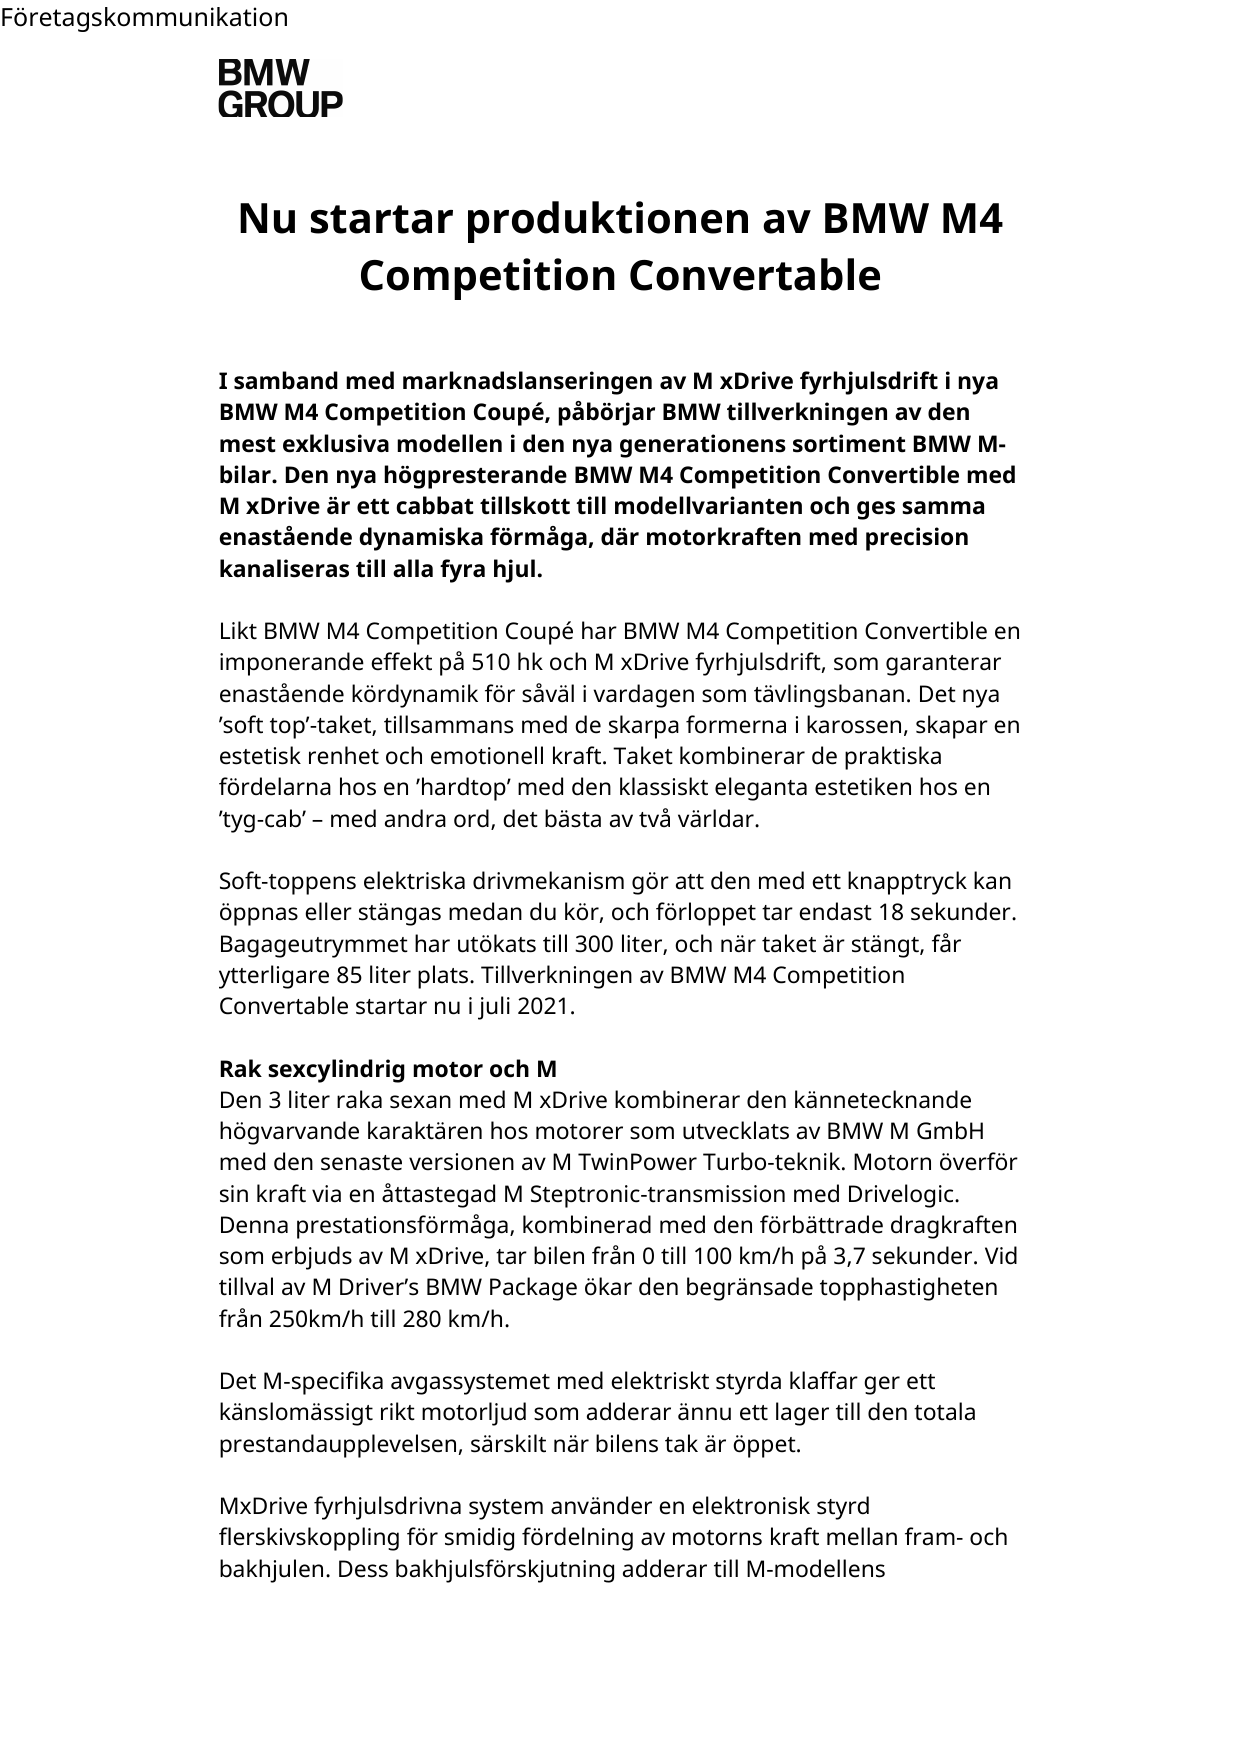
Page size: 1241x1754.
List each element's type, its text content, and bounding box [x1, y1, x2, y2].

text Nu startar produktionen av BMW M4 Competition Convertable [218, 189, 1022, 302]
text Rak sexcylindrig motor och M [218, 1052, 1022, 1084]
text Den 3 liter raka sexan med M xDrive kombinerar den kännetecknande högvarvande karaktären hos motorer som utvecklats av BMW M GmbH med den senaste versionen av M TwinPower Turbo-teknik. Motorn överför sin kraft via en åttastegad M Steptronic-transmission med Drivelogic. Denna prestationsförmåga, kombinerad med den förbättrade dragkraften som erbjuds av M xDrive, tar bilen från 0 till 100 km/h på 3,7 sekunder. Vid tillval av M Driver’s BMW Package ökar den begränsade topphastigheten från 250km/h till 280 km/h. [218, 1084, 1022, 1334]
text Likt BMW M4 Competition Coupé har BMW M4 Competition Convertible en imponerande effekt på 510 hk och M xDrive fyrhjulsdrift, som garanterar enastående kördynamik för såväl i vardagen som tävlingsbanan. Det nya ’soft top’-taket, tillsammans med de skarpa formerna i karossen, skapar en estetisk renhet och emotionell kraft. Taket kombinerar de praktiska fördelarna hos en ’hardtop’ med den klassiskt eleganta estetiken hos en ’tyg-cab’ – med andra ord, det bästa av två världar. [218, 615, 1022, 834]
text Det M-specifika avgassystemet med elektriskt styrda klaffar ger ett känslomässigt rikt motorljud som adderar ännu ett lager till den totala prestandaupplevelsen, särskilt när bilens tak är öppet. [218, 1365, 1022, 1459]
text Soft-toppens elektriska drivmekanism gör att den med ett knapptryck kan öppnas eller stängas medan du kör, och förloppet tar endast 18 sekunder. Bagageutrymmet har utökats till 300 liter, och när taket är stängt, får ytterligare 85 liter plats. Tillverkningen av BMW M4 Competition Convertable startar nu i juli 2021. [218, 865, 1022, 1021]
text I samband med marknadslanseringen av M xDrive fyrhjulsdrift i nya BMW M4 Competition Coupé, påbörjar BMW tillverkningen av den mest exklusiva modellen i den nya generationens sortiment BMW M-bilar. Den nya högpresterande BMW M4 Competition Convertible med M xDrive är ett cabbat tillskott till modellvarianten och ges samma enastående dynamiska förmåga, där motorkraften med precision kanaliseras till alla fyra hjul. [218, 365, 1022, 584]
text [218, 1490, 1022, 1584]
picture [218, 59, 343, 116]
